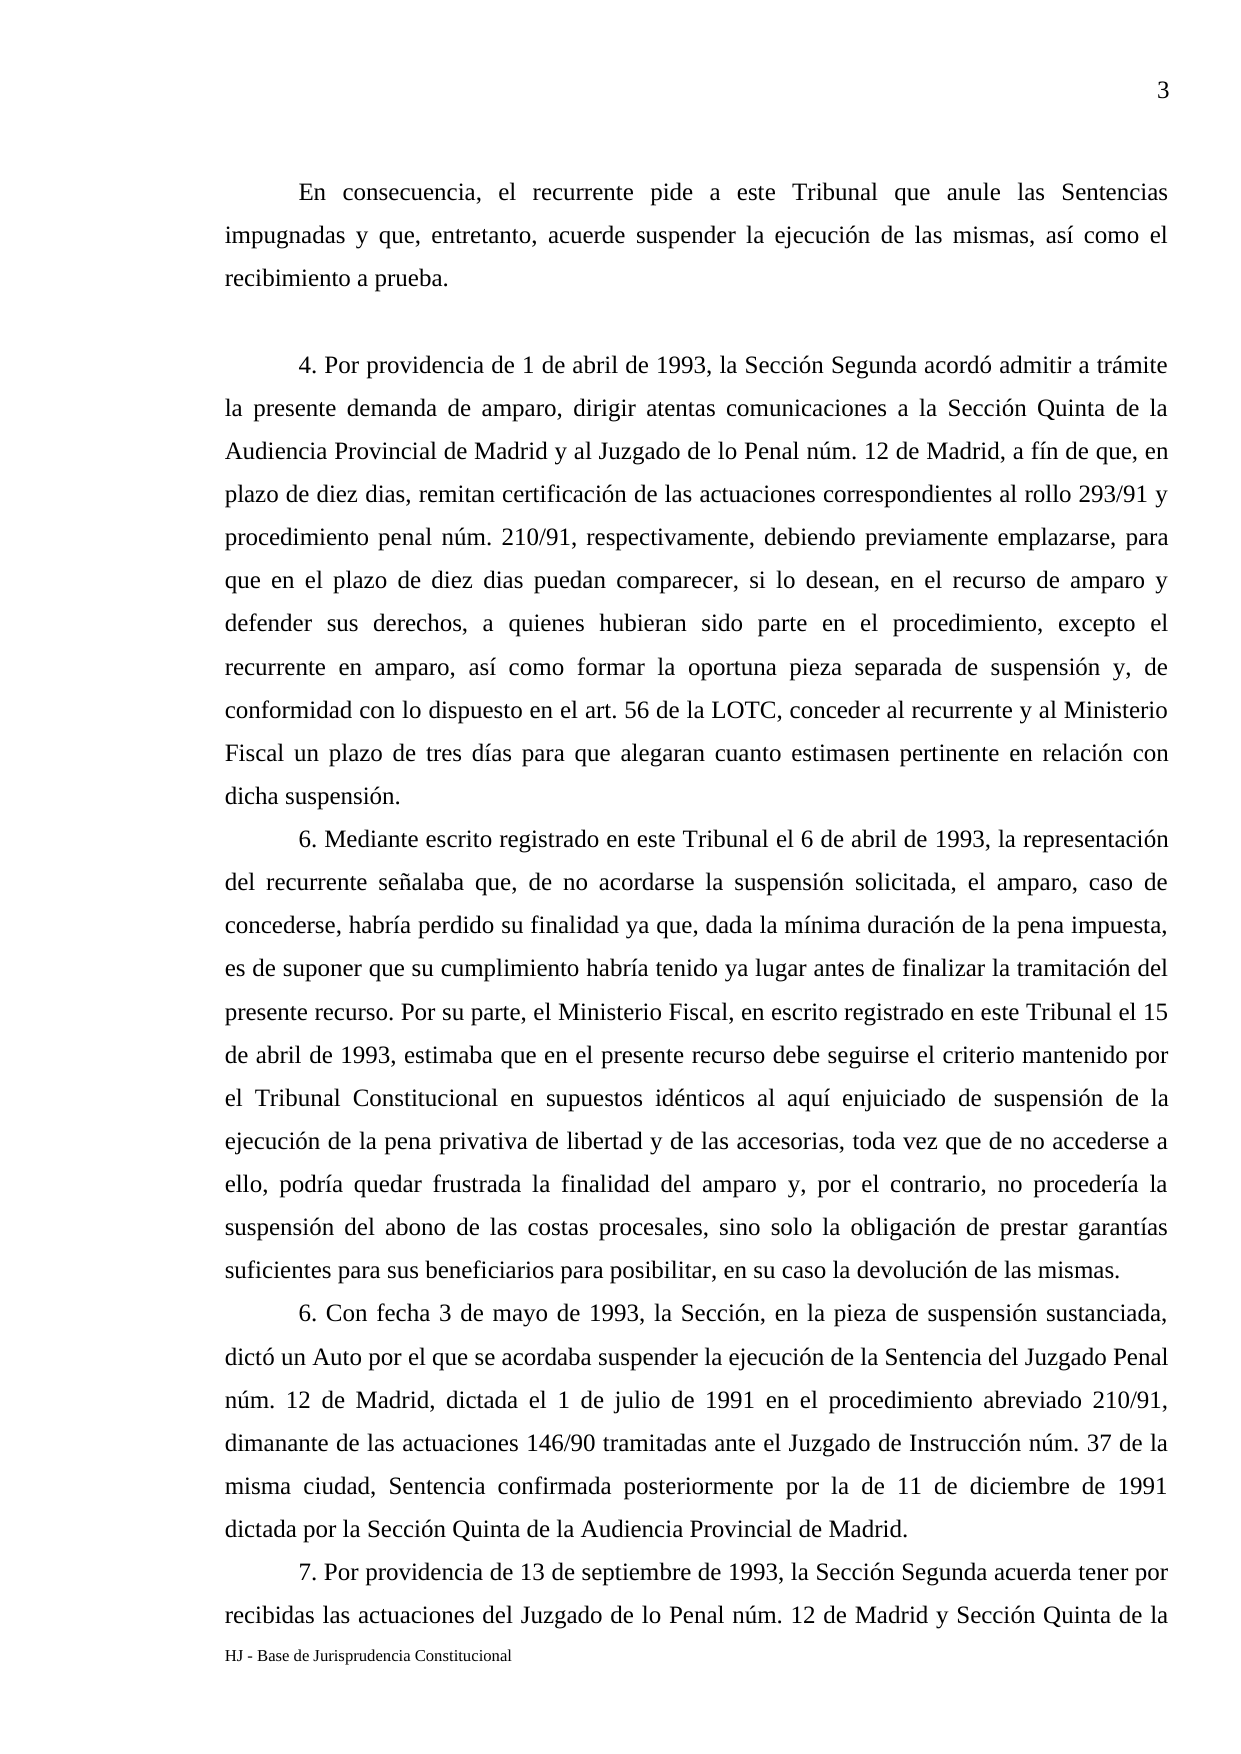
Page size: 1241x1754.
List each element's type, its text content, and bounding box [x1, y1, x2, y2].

text 6. Mediante escrito registrado en este Tribunal el 6 de abril de 1993, la representación del recurrente señalaba que, de no acordarse la suspensión solicitada, el amparo, caso de concederse, habría perdido su finalidad ya que, dada la mínima duración de la pena impuesta, es de suponer que su cumplimiento habría tenido ya lugar antes de finalizar la tramitación del presente recurso. Por su parte, el Ministerio Fiscal, en escrito registrado en este Tribunal el 15 de abril de 1993, estimaba que en el presente recurso debe seguirse el criterio mantenido por el Tribunal Constitucional en supuestos idénticos al aquí enjuiciado de suspensión de la ejecución de la pena privativa de libertad y de las accesorias, toda vez que de no accederse a ello, podría quedar frustrada la finalidad del amparo y, por el contrario, no procedería la suspensión del abono de las costas procesales, sino solo la obligación de prestar garantías suficientes para sus beneficiarios para posibilitar, en su caso la devolución de las mismas. [224, 824, 1169, 1284]
text 4. Por providencia de 1 de abril de 1993, la Sección Segunda acordó admitir a trámite la presente demanda de amparo, dirigir atentas comunicaciones a la Sección Quinta de la Audiencia Provincial de Madrid y al Juzgado de lo Penal núm. 12 de Madrid, a fín de que, en plazo de diez dias, remitan certificación de las actuaciones correspondientes al rollo 293/91 y procedimiento penal núm. 210/91, respectivamente, debiendo previamente emplazarse, para que en el plazo de diez dias puedan comparecer, si lo desean, en el recurso de amparo y defender sus derechos, a quienes hubieran sido parte en el procedimiento, excepto el recurrente en amparo, así como formar la oportuna pieza separada de suspensión y, de conformidad con lo dispuesto en el art. 56 de la LOTC, conceder al recurrente y al Ministerio Fiscal un plazo de tres días para que alegaran cuanto estimasen pertinente en relación con dicha suspensión. [224, 350, 1169, 810]
text En consecuencia, el recurrente pide a este Tribunal que anule las Sentencias impugnadas y que, entretanto, acuerde suspender la ejecución de las mismas, así como el recibimiento a prueba. [224, 177, 1169, 292]
text 6. Con fecha 3 de mayo de 1993, la Sección, en la pieza de suspensión sustanciada, dictó un Auto por el que se acordaba suspender la ejecución de la Sentencia del Juzgado Penal núm. 12 de Madrid, dictada el 1 de julio de 1991 en el procedimiento abreviado 210/91, dimanante de las actuaciones 146/90 tramitadas ante el Juzgado de Instrucción núm. 37 de la misma ciudad, Sentencia confirmada posteriormente por la de 11 de diciembre de 1991 dictada por la Sección Quinta de la Audiencia Provincial de Madrid. [224, 1298, 1169, 1543]
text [224, 1557, 1169, 1629]
